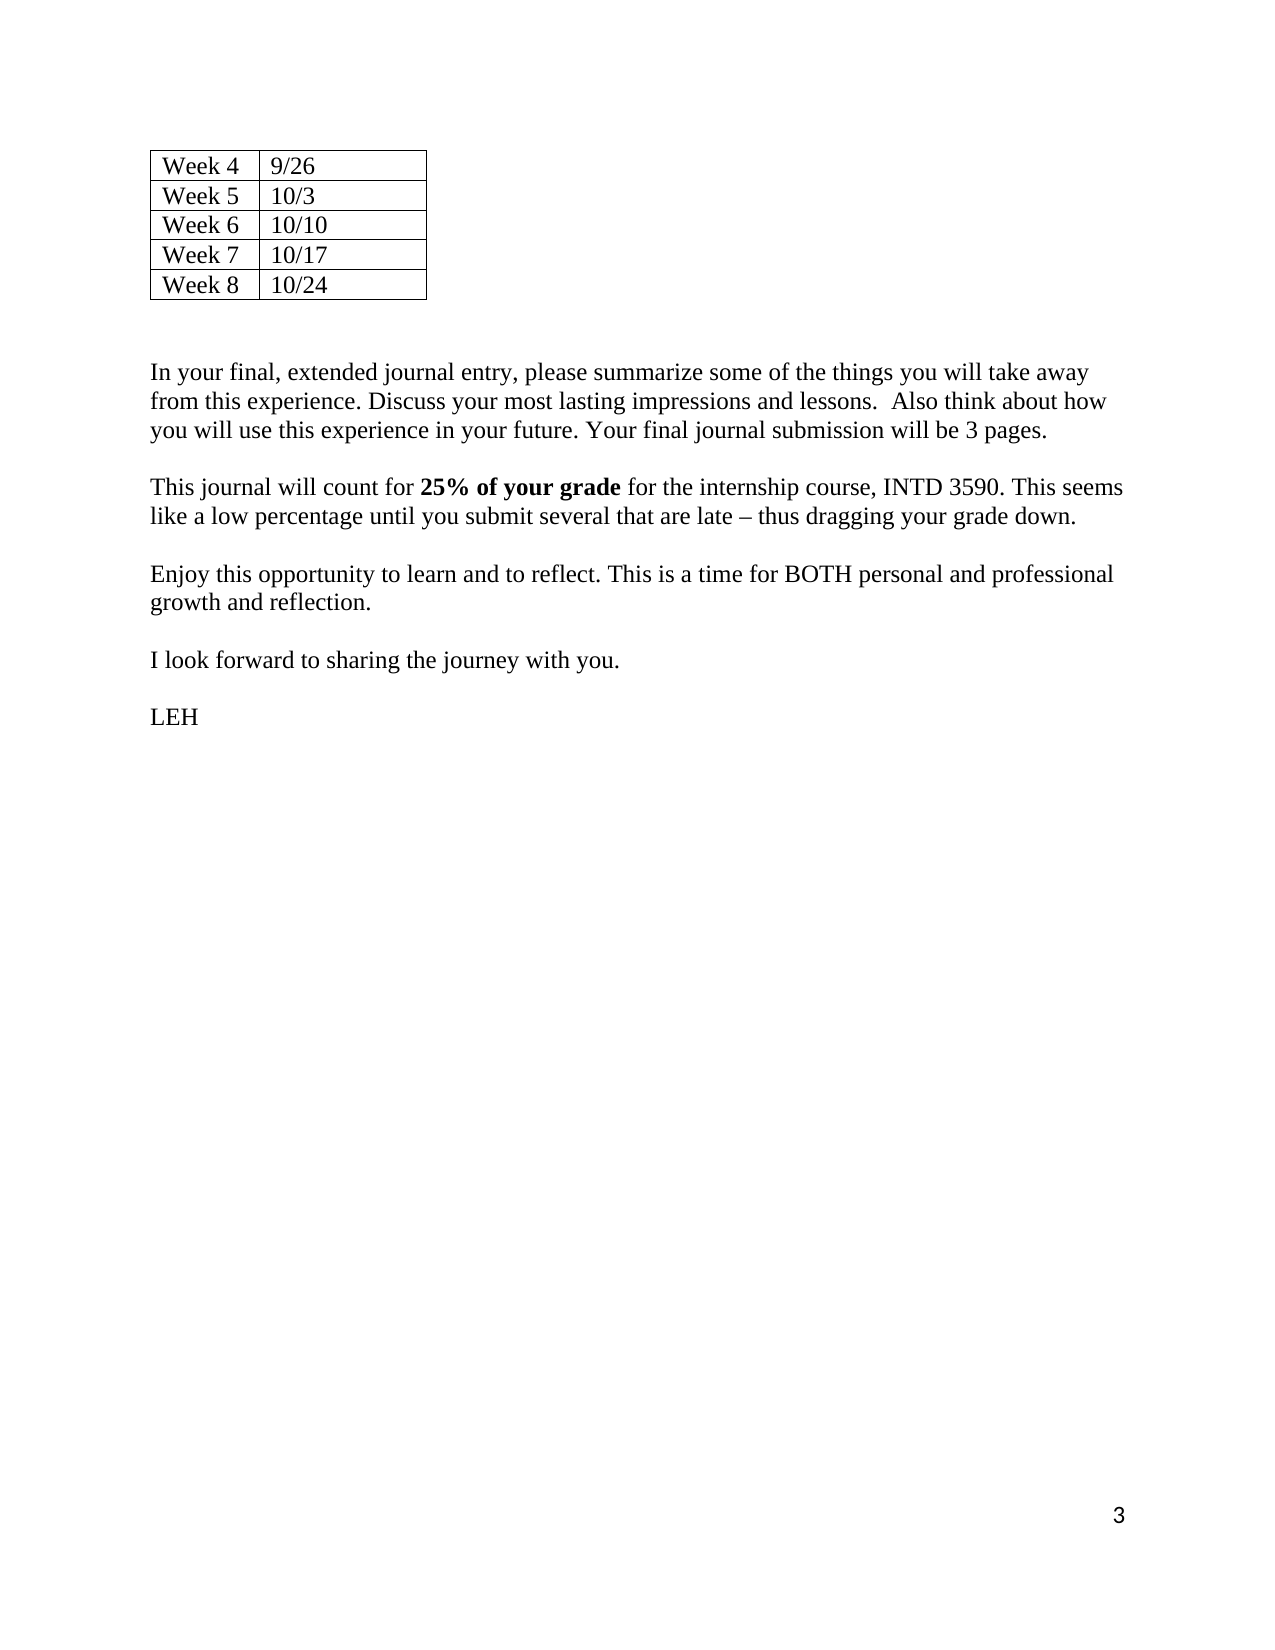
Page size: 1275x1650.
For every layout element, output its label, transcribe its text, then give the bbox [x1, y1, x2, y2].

table_cell 10/3 [260, 181, 426, 209]
table_cell Week 5 [151, 181, 259, 209]
text Enjoy this opportunity to learn and to reflect. This is a time for BOTH personal and professional growth and reflection. [150, 559, 1125, 616]
text LEH [150, 702, 1125, 731]
table_cell 10/24 [260, 270, 426, 299]
table_cell Week 7 [151, 240, 259, 269]
table_cell 10/10 [260, 211, 426, 239]
text In your final, extended journal entry, please summarize some of the things you will take away from this experience. Discuss your most lasting impressions and lessons. Also think about how you will use this experience in your future. Your final journal submission will be 3 pages. [150, 357, 1125, 444]
table_cell Week 6 [151, 211, 259, 239]
table_cell 9/26 [260, 151, 426, 180]
text This journal will count for 25% of your grade for the internship course, INTD 3590. This seems like a low percentage until you submit several that are late – thus dragging your grade down. [150, 472, 1125, 530]
table_cell Week 4 [151, 151, 259, 180]
table_cell Week 8 [151, 270, 259, 299]
text I look forward to sharing the journey with you. [150, 645, 1125, 674]
table_cell 10/17 [260, 240, 426, 269]
